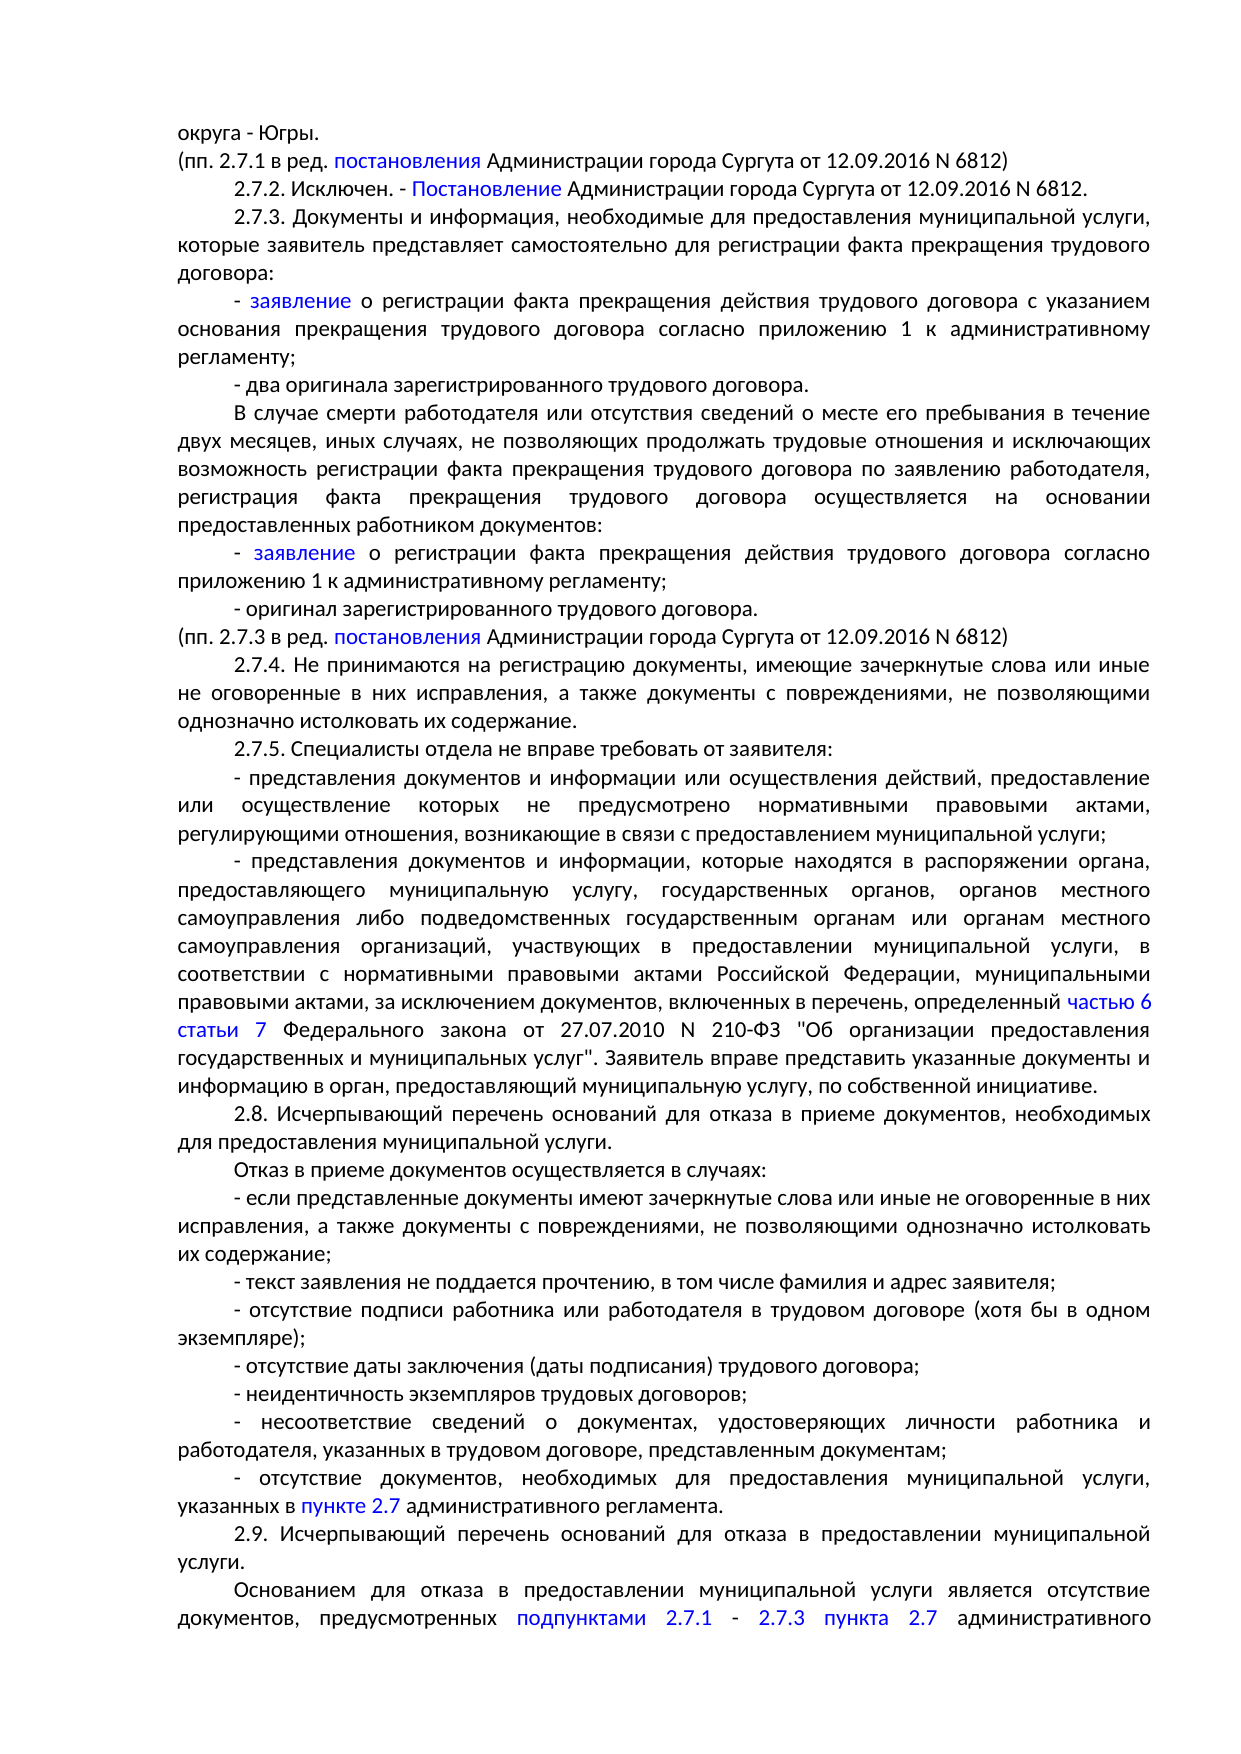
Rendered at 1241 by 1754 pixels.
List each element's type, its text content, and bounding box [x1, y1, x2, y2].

text 2.7.3. Документы и информация, необходимые для предоставления муниципальной услуги, которые заявитель представляет самостоятельно для регистрации факта прекращения трудового договора: [177, 202, 1152, 286]
text 2.8. Исчерпывающий перечень оснований для отказа в приеме документов, необходимых для предоставления муниципальной услуги. [177, 1099, 1152, 1155]
text - неидентичность экземпляров трудовых договоров; [177, 1379, 1152, 1407]
text - отсутствие подписи работника или работодателя в трудовом договоре (хотя бы в одном экземпляре); [177, 1295, 1152, 1351]
text 2.7.5. Специалисты отдела не вправе требовать от заявителя: [177, 734, 1152, 763]
text - представления документов и информации или осуществления действий, предоставление или осуществление которых не предусмотрено нормативными правовыми актами, регулирующими отношения, возникающие в связи с предоставлением муниципальной услуги; [177, 763, 1152, 847]
text - заявление о регистрации факта прекращения действия трудового договора с указанием основания прекращения трудового договора согласно приложению 1 к административному регламенту; [177, 286, 1152, 370]
text 2.7.2. Исключен. - Постановление Администрации города Сургута от 12.09.2016 N 6812. [177, 174, 1152, 202]
text - текст заявления не поддается прочтению, в том числе фамилия и адрес заявителя; [177, 1267, 1152, 1295]
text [177, 118, 1152, 146]
text 2.7.4. Не принимаются на регистрацию документы, имеющие зачеркнутые слова или иные не оговоренные в них исправления, а также документы с повреждениями, не позволяющими однозначно истолковать их содержание. [177, 651, 1152, 734]
text В случае смерти работодателя или отсутствия сведений о месте его пребывания в течение двух месяцев, иных случаях, не позволяющих продолжать трудовые отношения и исключающих возможность регистрации факта прекращения трудового договора по заявлению работодателя, регистрация факта прекращения трудового договора осуществляется на основании предоставленных работником документов: [177, 398, 1152, 538]
text 2.9. Исчерпывающий перечень оснований для отказа в предоставлении муниципальной услуги. [177, 1519, 1152, 1575]
text (пп. 2.7.1 в ред. постановления Администрации города Сургута от 12.09.2016 N 6812) [177, 146, 1152, 174]
text - несоответствие сведений о документах, удостоверяющих личности работника и работодателя, указанных в трудовом договоре, представленным документам; [177, 1407, 1152, 1463]
text - заявление о регистрации факта прекращения действия трудового договора согласно приложению 1 к административному регламенту; [177, 538, 1152, 594]
text - если представленные документы имеют зачеркнутые слова или иные не оговоренные в них исправления, а также документы с повреждениями, не позволяющими однозначно истолковать их содержание; [177, 1183, 1152, 1267]
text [177, 1575, 1152, 1631]
text - отсутствие даты заключения (даты подписания) трудового договора; [177, 1351, 1152, 1379]
text - отсутствие документов, необходимых для предоставления муниципальной услуги, указанных в пункте 2.7 административного регламента. [177, 1463, 1152, 1519]
text - два оригинала зарегистрированного трудового договора. [177, 370, 1152, 398]
text Отказ в приеме документов осуществляется в случаях: [177, 1155, 1152, 1183]
text - представления документов и информации, которые находятся в распоряжении органа, предоставляющего муниципальную услугу, государственных органов, органов местного самоуправления либо подведомственных государственным органам или органам местного самоуправления организаций, участвующих в предоставлении муниципальной услуги, в соответствии с нормативными правовыми актами Российской Федерации, муниципальными правовыми актами, за исключением документов, включенных в перечень, определенный частью 6 статьи 7 Федерального закона от 27.07.2010 N 210-ФЗ "Об организации предоставления государственных и муниципальных услуг". Заявитель вправе представить указанные документы и информацию в орган, предоставляющий муниципальную услугу, по собственной инициативе. [177, 847, 1152, 1099]
text (пп. 2.7.3 в ред. постановления Администрации города Сургута от 12.09.2016 N 6812) [177, 622, 1152, 651]
text - оригинал зарегистрированного трудового договора. [177, 594, 1152, 622]
